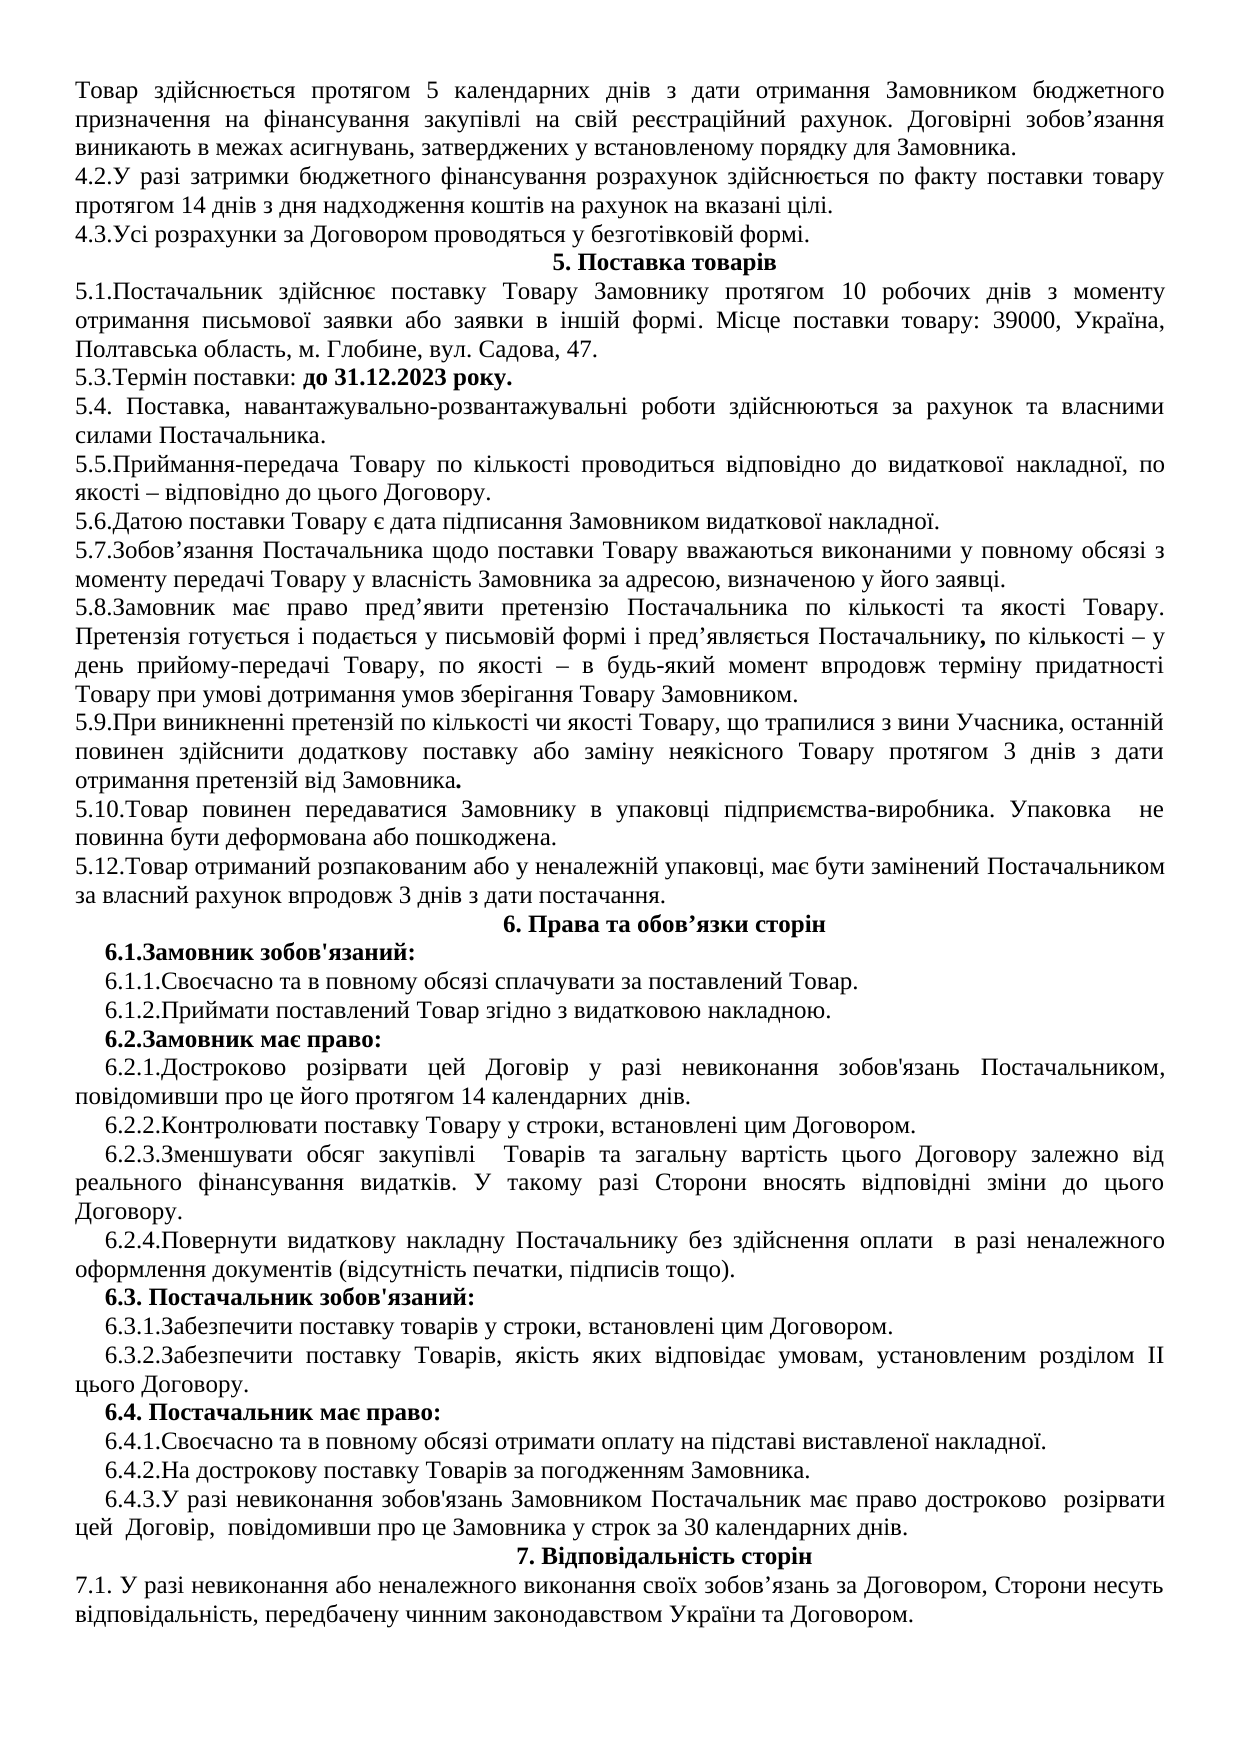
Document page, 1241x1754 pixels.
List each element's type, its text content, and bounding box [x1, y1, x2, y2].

text 6.4. Постачальник має право: [75, 1397, 1165, 1426]
text 5.8.Замовник має право пред’явити претензію Постачальника по кількості та якості Товару. Претензія готується і подається у письмовій формі і пред’являється Постачальнику, по кількості – у день прийому-передачі Товару, по якості – в будь-який момент впродовж терміну придатності Товару при умові дотримання умов зберігання Товару Замовником. [75, 592, 1165, 707]
text 6.1.Замовник зобов'язаний: [75, 937, 1165, 966]
text 6.2.1.Достроково розірвати цей Договір у разі невиконання зобов'язань Постачальником, повідомивши про це його протягом 14 календарних днів. [75, 1052, 1165, 1110]
text 5.7.Зобов’язання Постачальника щодо поставки Товару вважаються виконаними у повному обсязі з моменту передачі Товару у власність Замовника за адресою, визначеною у його заявці. [75, 535, 1165, 592]
text 6.4.1.Своєчасно та в повному обсязі отримати оплату на підставі виставленої накладної. [75, 1426, 1165, 1455]
text 6.2.2.Контролювати поставку Товару у строки, встановлені цим Договором. [75, 1110, 1165, 1139]
text 6.2.3.Зменшувати обсяг закупівлі Товарів та загальну вартість цього Договору залежно від реального фінансування видатків. У такому разі Сторони вносять відповідні зміни до цього Договору. [75, 1139, 1165, 1225]
text 6.4.2.На дострокову поставку Товарів за погодженням Замовника. [75, 1455, 1165, 1484]
text 5. Поставка товарів [104, 247, 1165, 276]
text 6.4.3.У разі невиконання зобов'язань Замовником Постачальник має право достроково розірвати цей Договір, повідомивши про це Замовника у строк за 30 календарних днів. [75, 1484, 1165, 1541]
text 5.5.Приймання-передача Товару по кількості проводиться відповідно до видаткової накладної, по якості – відповідно до цього Договору. [75, 449, 1165, 506]
text 6.1.1.Своєчасно та в повному обсязі сплачувати за поставлений Товар. [75, 966, 1165, 995]
text 6.3. Постачальник зобов'язаний: [75, 1282, 1165, 1311]
text 5.9.При виникненні претензій по кількості чи якості Товару, що трапилися з вини Учасника, останній повинен здійснити додаткову поставку або заміну неякісного Товару протягом 3 днів з дати отримання претензій від Замовника. [75, 707, 1165, 794]
text 5.10.Товар повинен передаватися Замовнику в упаковці підприємства-виробника. Упаковка не повинна бути деформована або пошкоджена. [75, 794, 1165, 851]
list У разі невиконання або неналежного виконання своїх зобов’язань за Договором, Сторони несуть відповідальність, передбачену чинним законодавством України та Договором. [75, 1570, 1165, 1627]
text 7. Відповідальність сторін [104, 1541, 1165, 1570]
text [75, 75, 1165, 161]
text 4.2.У разі затримки бюджетного фінансування розрахунок здійснюється по факту поставки товару протягом 14 днів з дня надходження коштів на рахунок на вказані цілі. [75, 161, 1165, 219]
text 6.1.2.Приймати поставлений Товар згідно з видатковою накладною. [75, 995, 1165, 1024]
text 4.3.Усі розрахунки за Договором проводяться у безготівковій формі. [75, 219, 1165, 247]
text 6.2.Замовник має право: [75, 1024, 1165, 1052]
text 6.3.1.Забезпечити поставку товарів у строки, встановлені цим Договором. [75, 1311, 1165, 1340]
text 5.3.Термін поставки: до 31.12.2023 року. [74, 362, 1165, 391]
text 5.12.Товар отриманий розпакованим або у неналежній упаковці, має бути замінений Постачальником за власний рахунок впродовж 3 днів з дати постачання. [75, 851, 1165, 909]
text 6.3.2.Забезпечити поставку Товарів, якість яких відповідає умовам, установленим розділом II цього Договору. [75, 1340, 1165, 1397]
text 5.4. Поставка, навантажувально-розвантажувальні роботи здійснюються за рахунок та власними силами Постачальника. [75, 391, 1165, 449]
text 5.1.Постачальник здійснює поставку Товару Замовнику протягом 10 робочих днів з моменту отримання письмової заявки або заявки в іншій формі. Місце поставки товару: 39000, Україна, Полтавська область, м. Глобине, вул. Садова, 47. [75, 276, 1165, 362]
text 6.2.4.Повернути видаткову накладну Постачальнику без здійснення оплати в разі неналежного оформлення документів (відсутність печатки, підписів тощо). [75, 1225, 1165, 1282]
text 5.6.Датою поставки Товару є дата підписання Замовником видаткової накладної. [75, 506, 1165, 535]
text 6. Права та обов’язки сторін [104, 909, 1165, 937]
